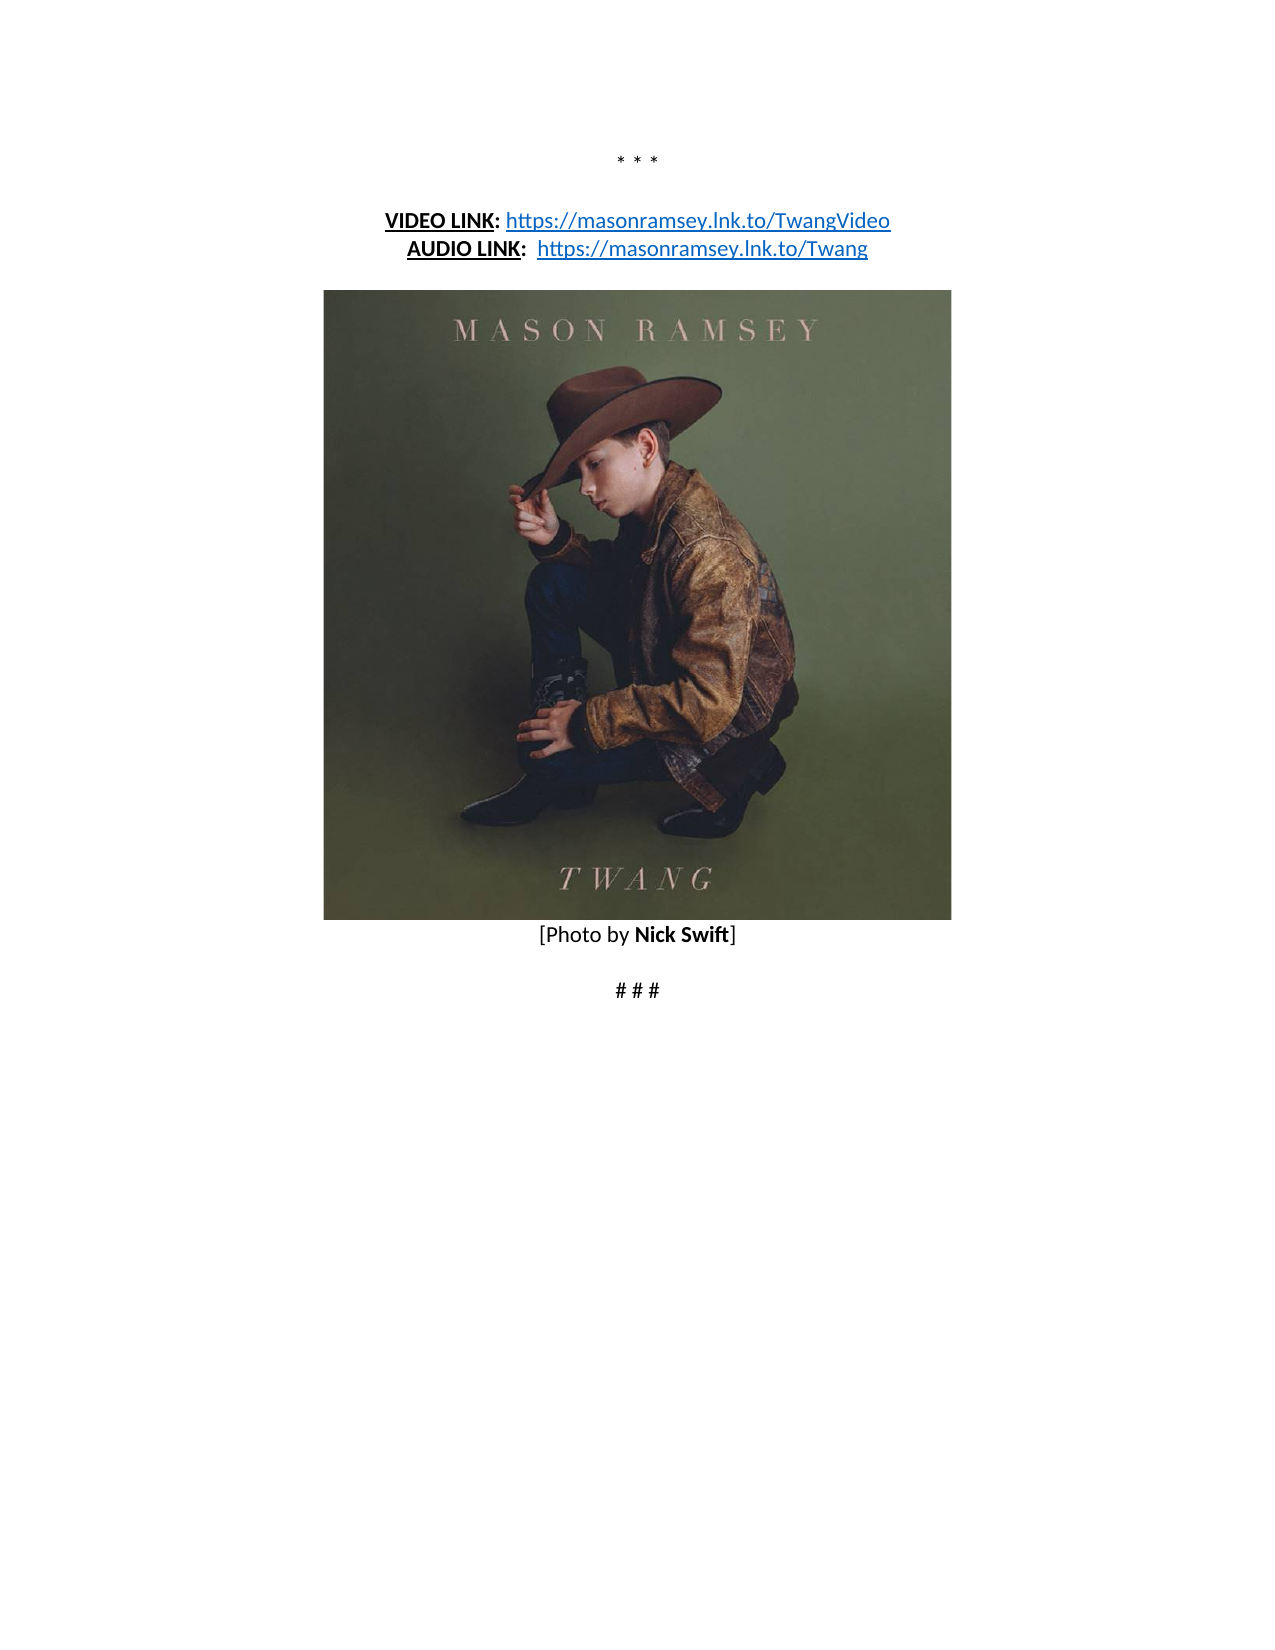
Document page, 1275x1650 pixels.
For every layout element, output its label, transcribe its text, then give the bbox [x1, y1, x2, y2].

text AUDIO LINK: https://masonramsey.lnk.to/Twang [150, 234, 1125, 262]
text VIDEO LINK: https://masonramsey.lnk.to/TwangVideo [150, 206, 1125, 234]
text # # # [150, 976, 1125, 1004]
text [Photo by Nick Swift] [150, 920, 1125, 948]
text * * * [150, 150, 1125, 178]
picture [323, 290, 952, 920]
